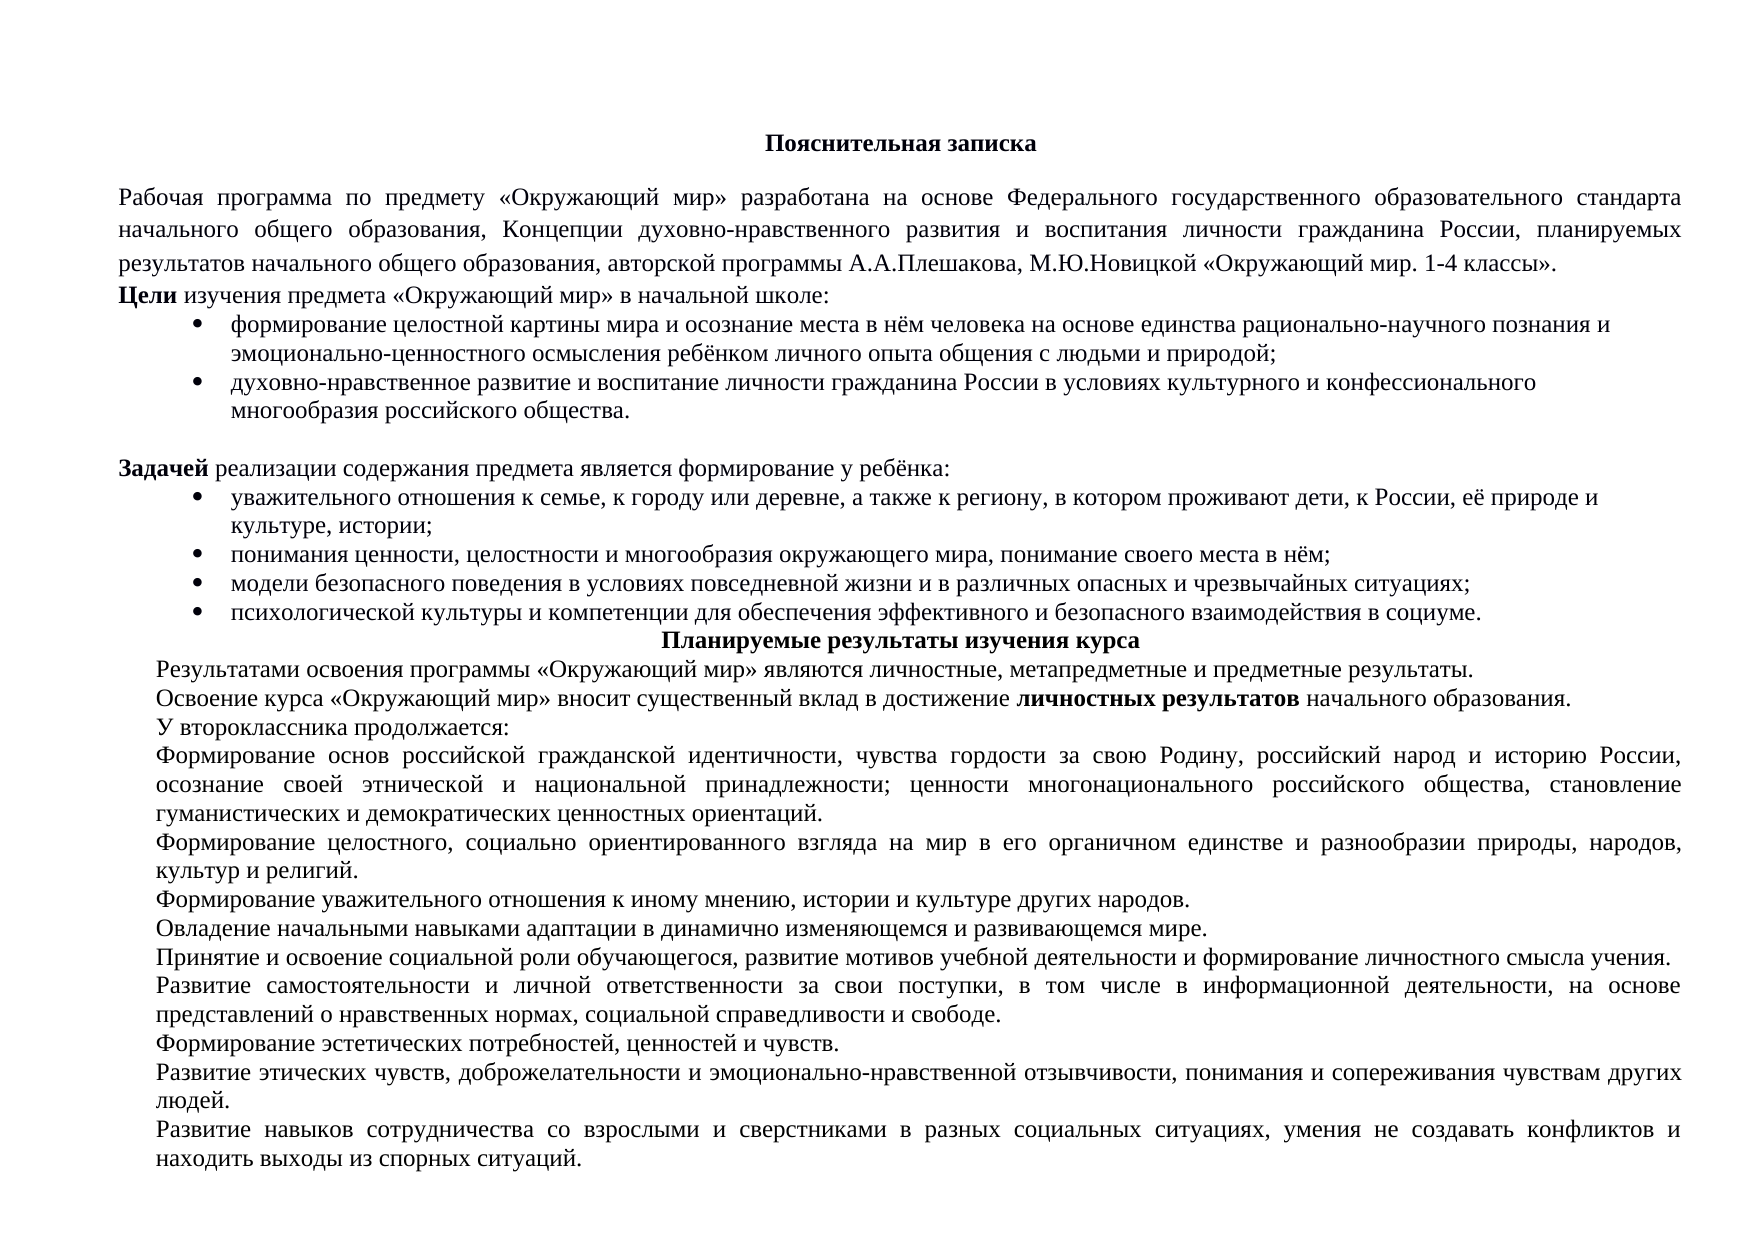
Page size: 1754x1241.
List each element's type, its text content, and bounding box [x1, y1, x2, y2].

list понимания ценности, целостности и многообразия окружающего мира, понимание своего места в нём; [193, 539, 1683, 568]
text Формирование основ российской гражданской идентичности, чувства гордости за свою Родину, российский народ и историю России, осознание своей этнической и национальной принадлежности; ценности многонационального российского общества, становление гуманистических и демократических ценностных ориентаций. [156, 741, 1683, 827]
text Результатами освоения программы «Окружающий мир» являются личностные, метапредметные и предметные результаты. [156, 654, 1683, 683]
text Формирование эстетических потребностей, ценностей и чувств. [156, 1028, 1683, 1057]
text Принятие и освоение социальной роли обучающегося, развитие мотивов учебной деятельности и формирование личностного смысла учения. [156, 942, 1683, 971]
text Пояснительная записка [118, 128, 1683, 156]
text Планируемые результаты изучения курса [118, 626, 1683, 654]
list уважительного отношения к семье, к городу или деревне, а также к региону, в котором проживают дети, к России, её природе и культуре, истории; [193, 482, 1683, 539]
list формирование целостной картины мира и осознание места в нём человека на основе единства рационально-научного познания и эмоционально-ценностного осмысления ребёнком личного опыта общения с людьми и природой; [193, 309, 1683, 367]
text Задачей реализации содержания предмета является формирование у ребёнка: [118, 453, 1683, 482]
list модели безопасного поведения в условиях повседневной жизни и в различных опасных и чрезвычайных ситуациях; [193, 568, 1683, 597]
text Овладение начальными навыками адаптации в динамично изменяющемся и развивающемся мире. [156, 913, 1683, 942]
list духовно-нравственное развитие и воспитание личности гражданина России в условиях культурного и конфессионального многообразия российского общества. [193, 367, 1683, 424]
text Цели изучения предмета «Окружающий мир» в начальной школе: [118, 281, 1683, 309]
text Освоение курса «Окружающий мир» вносит существенный вклад в достижение личностных результатов начального образования. [156, 683, 1683, 712]
text Развитие навыков сотрудничества со взрослыми и сверстниками в разных социальных ситуациях, умения не создавать конфликтов и находить выходы из спорных ситуаций. [156, 1114, 1683, 1172]
text Рабочая программа по предмету «Окружающий мир» разработана на основе Федерального государственного образовательного стандарта начального общего образования, Концепции духовно-нравственного развития и воспитания личности гражданина России, планируемых результатов начального общего образования, авторской программы А.А.Плешакова, М.Ю.Новицкой «Окружающий мир. 1-4 классы». [118, 182, 1683, 276]
text Развитие самостоятельности и личной ответственности за свои поступки, в том числе в информационной деятельности, на основе представлений о нравственных нормах, социальной справедливости и свободе. [156, 971, 1683, 1028]
text Формирование уважительного отношения к иному мнению, истории и культуре других народов. [156, 884, 1683, 913]
text Формирование целостного, социально ориентированного взгляда на мир в его органичном единстве и разнообразии природы, народов, культур и религий. [156, 827, 1683, 884]
text У второклассника продолжается: [156, 712, 1683, 741]
list психологической культуры и компетенции для обеспечения эффективного и безопасного взаимодействия в социуме. [193, 597, 1683, 626]
text Развитие этических чувств, доброжелательности и эмоционально-нравственной отзывчивости, понимания и сопереживания чувствам других людей. [156, 1057, 1683, 1114]
